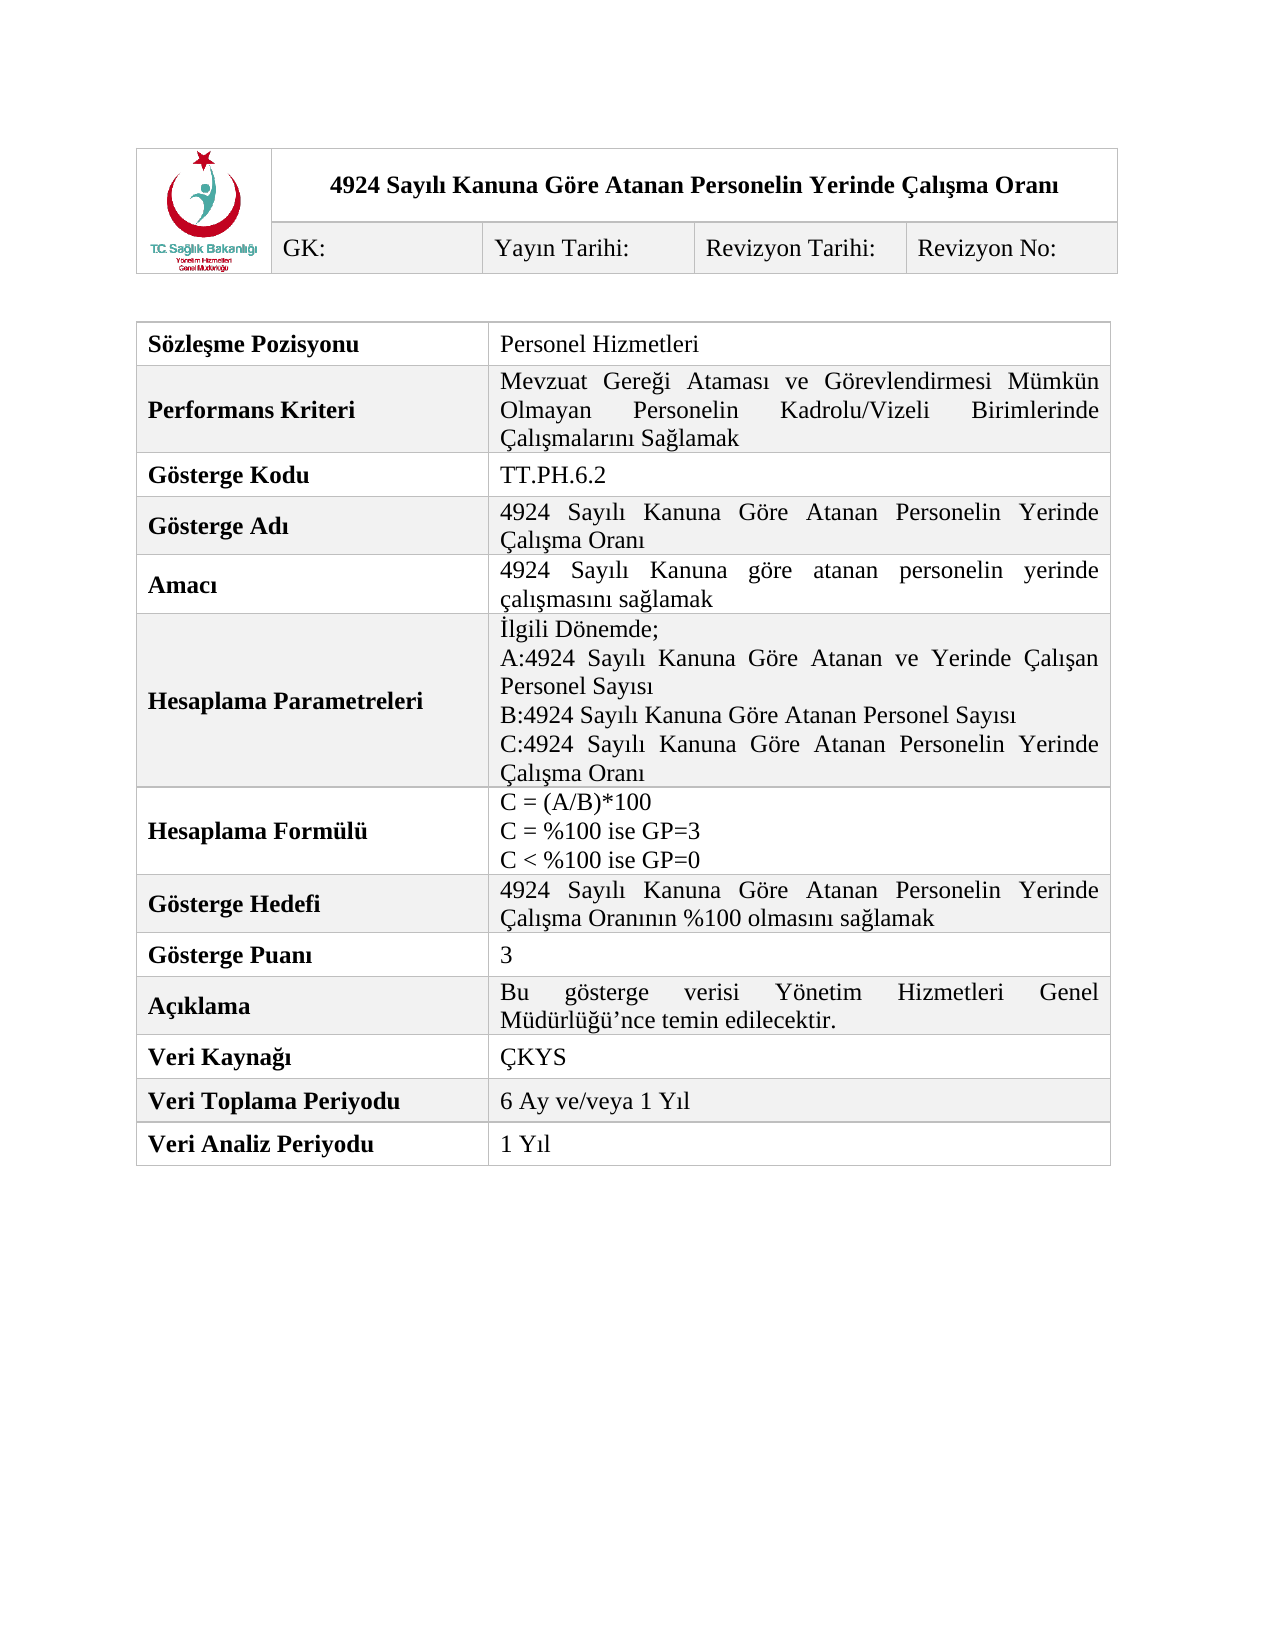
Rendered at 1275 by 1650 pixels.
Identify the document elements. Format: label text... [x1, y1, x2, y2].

table_cell Açıklama [137, 977, 488, 1034]
table_cell İlgili Dönemde; A:4924 Sayılı Kanuna Göre Atanan ve Yerinde Çalışan Personel Sayısı B:4924 Sayılı Kanuna Göre Atanan Personel Sayısı C:4924 Sayılı Kanuna Göre Atanan Personelin Yerinde Çalışma Oranı [489, 614, 1110, 786]
table_cell Yayın Tarihi: [483, 223, 694, 273]
table_cell GK: [272, 223, 482, 273]
table_header 4924 Sayılı Kanuna Göre Atanan Personelin Yerinde Çalışma Oranı [272, 149, 1117, 221]
table_cell 3 [489, 933, 1110, 976]
table_cell ÇKYS [489, 1035, 1110, 1078]
table_cell Hesaplama Formülü [137, 788, 488, 874]
table_cell Gösterge Puanı [137, 933, 488, 976]
table_cell Veri Kaynağı [137, 1035, 488, 1078]
picture [147, 148, 260, 273]
table_cell Revizyon No: [907, 223, 1117, 273]
table_cell Bu gösterge verisi Yönetim Hizmetleri Genel Müdürlüğü’nce temin edilecektir. [489, 977, 1110, 1034]
table_cell Hesaplama Parametreleri [137, 614, 488, 786]
table_cell TT.PH.6.2 [489, 453, 1110, 496]
table_cell C = (A/B)*100 C = %100 ise GP=3 C < %100 ise GP=0 [489, 788, 1110, 874]
table_cell 6 Ay ve/veya 1 Yıl [489, 1079, 1110, 1121]
table_cell 4924 Sayılı Kanuna Göre Atanan Personelin Yerinde Çalışma Oranının %100 olmasını sağlamak [489, 875, 1110, 932]
table_cell Performans Kriteri [137, 366, 488, 452]
table_cell Amacı [137, 555, 488, 613]
table_header Sözleşme Pozisyonu [137, 323, 488, 365]
table_header Personel Hizmetleri [489, 323, 1110, 365]
table_cell 1 Yıl [489, 1123, 1110, 1165]
table_cell 4924 Sayılı Kanuna Göre Atanan Personelin Yerinde Çalışma Oranı [489, 497, 1110, 554]
table_cell Gösterge Kodu [137, 453, 488, 496]
table_cell Veri Analiz Periyodu [137, 1123, 488, 1165]
table_cell Veri Toplama Periyodu [137, 1079, 488, 1121]
table_cell Gösterge Adı [137, 497, 488, 554]
table_cell Revizyon Tarihi: [695, 223, 906, 273]
table_cell 4924 Sayılı Kanuna göre atanan personelin yerinde çalışmasını sağlamak [489, 555, 1110, 613]
table_header [260, 149, 271, 273]
table_cell Mevzuat Gereği Ataması ve Görevlendirmesi Mümkün Olmayan Personelin Kadrolu/Vizeli Birimlerinde Çalışmalarını Sağlamak [489, 366, 1110, 452]
table_cell Gösterge Hedefi [137, 875, 488, 932]
table_header [137, 149, 147, 273]
